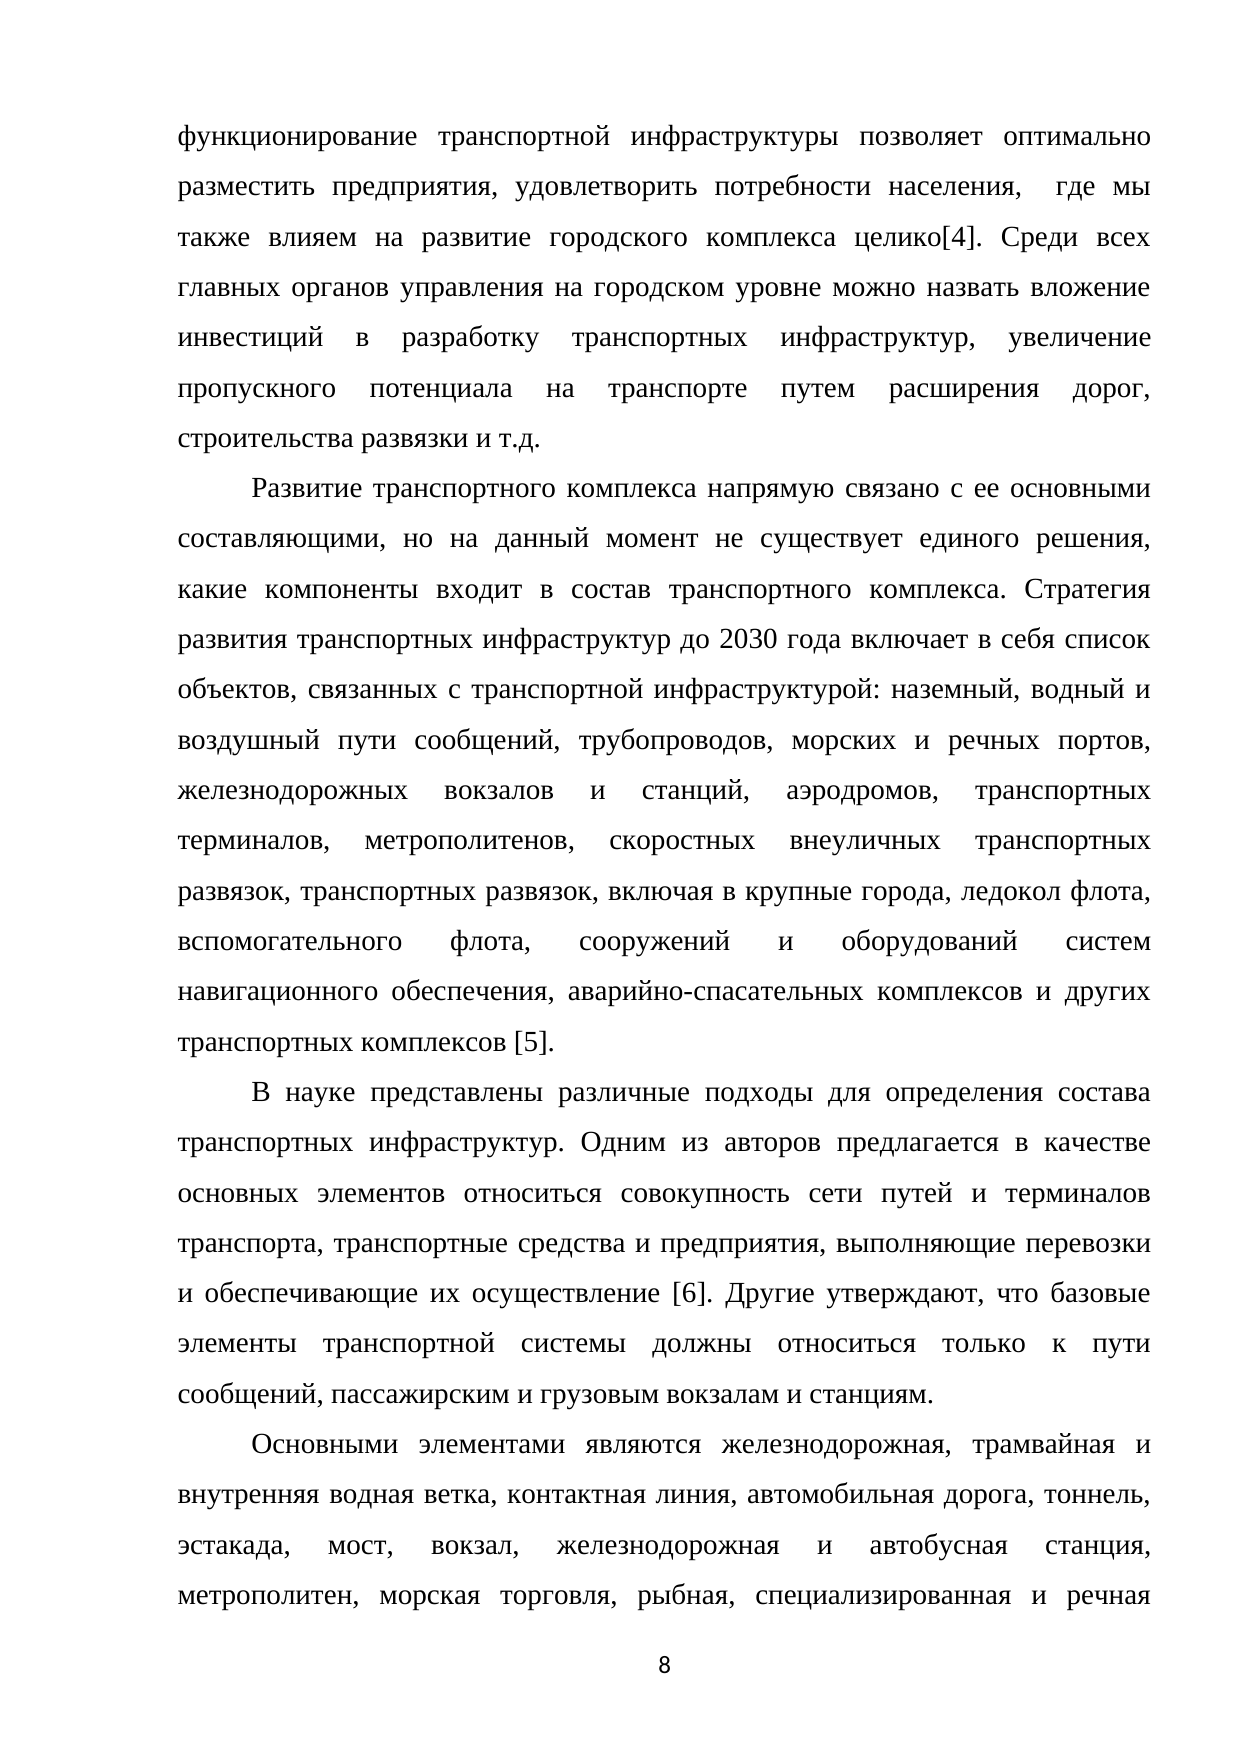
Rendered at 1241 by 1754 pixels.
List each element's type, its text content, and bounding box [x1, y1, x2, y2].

text В науке представлены различные подходы для определения состава транспортных инфраструктур. Одним из авторов предлагается в качестве основных элементов относиться совокупность сети путей и терминалов транспорта, транспортные средства и предприятия, выполняющие перевозки и обеспечивающие их осуществление [6]. Другие утверждают, что базовые элементы транспортной системы должны относиться только к пути сообщений, пассажирским и грузовым вокзалам и станциям. [177, 1074, 1152, 1409]
text Развитие транспортного комплекса напрямую связано с ее основными составляющими, но на данный момент не существует единого решения, какие компоненты входит в состав транспортного комплекса. Стратегия развития транспортных инфраструктур до 2030 года включает в себя список объектов, связанных с транспортной инфраструктурой: наземный, водный и воздушный пути сообщений, трубопроводов, морских и речных портов, железнодорожных вокзалов и станций, аэродромов, транспортных терминалов, метрополитенов, скоростных внеуличных транспортных развязок, транспортных развязок, включая в крупные города, ледокол флота, вспомогательного флота, сооружений и оборудований систем навигационного обеспечения, аварийно-спасательных комплексов и других транспортных комплексов [5]. [177, 470, 1152, 1057]
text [177, 118, 1152, 453]
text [177, 1426, 1152, 1611]
